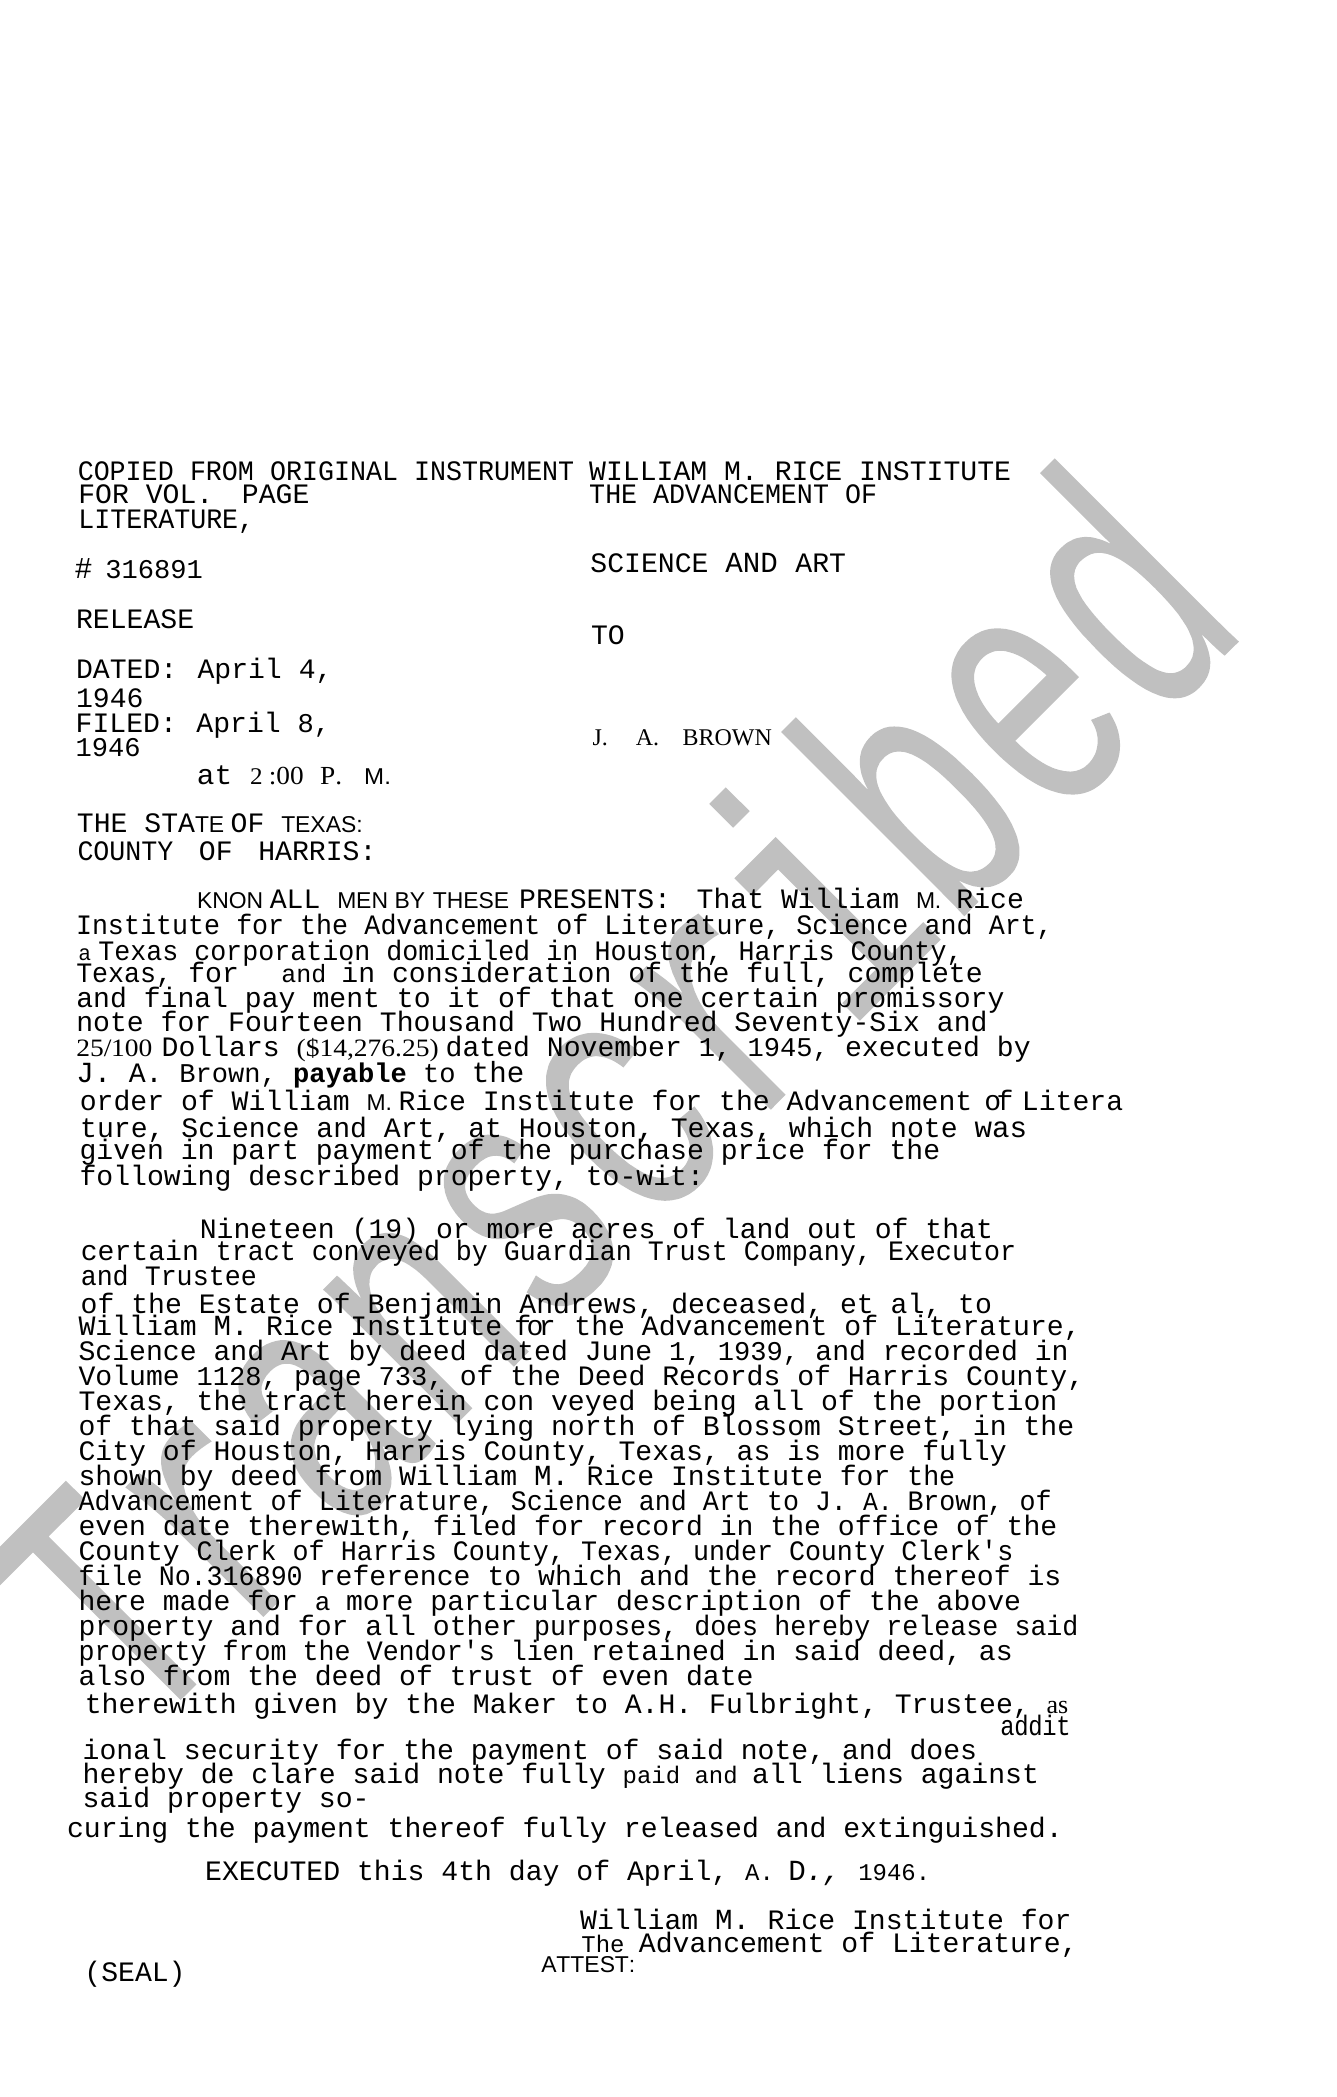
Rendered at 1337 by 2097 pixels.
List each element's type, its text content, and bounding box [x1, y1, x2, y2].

text Nineteen (19) or more acres of land out of that certain tract conveyed by Guardian Trust Company, Executor and Trustee [81, 1219, 1043, 1293]
subtitle COUNTY OF HARRIS: [77, 838, 399, 867]
text SCIENCE AND ART [590, 551, 1147, 578]
text FILED: April 8, 1946 [75, 713, 399, 762]
text curing the payment thereof fully released and extinguished. [67, 1816, 1147, 1843]
subtitle Institute for the Advancement of Literature, Science and Art, [76, 914, 1147, 939]
subtitle RELEASE [76, 605, 399, 637]
text ATTEST: [541, 1958, 1147, 1976]
subtitle TO [591, 621, 1147, 653]
subtitle COPIED FROM ORIGINAL INSTRUMENT WILLIAM M. RICE INSTITUTE FOR VOL. PAGE THE ADVANCEMENT OF LITERATURE, [78, 460, 1043, 537]
subtitle William M. Rice Institute for [580, 1905, 1147, 1935]
text ture, Science and Art, at Houston, Texas, which note was given in part payment of the purchase price for the following described property, to-wit: [79, 1116, 1089, 1194]
text # 316891 [75, 551, 399, 586]
text EXECUTED this 4th day of April, A. D., 1946. [205, 1856, 1147, 1889]
text order of William M. Rice Institute for the Advancement of Litera­ [79, 1091, 1147, 1115]
text of the Estate of Benjamin Andrews, deceased, et al, to William M. Rice Institute for the Advancement of Literature, Science and Art by deed dated June 1, 1939, and recorded in Volume 1128, page 733, of the Deed Records of Harris County, Texas, the tract herein con­ veyed being all of the portion of that said property lying north of Blossom Street, in the City of Houston, Harris County, Texas, as is more fully shown by deed from William M. Rice Institute for the Advancement of Literature, Science and Art to J. A. Brown, of even date therewith, filed for record in the office of the County Clerk of Harris County, Texas, under County Clerk's file No.316890 reference to which and the record thereof is here made for a more particular description of the above property and for all other purposes, does hereby release said property from the Vendor's lien retained in said deed, as also from the deed of trust of even date [78, 1293, 1089, 1693]
text at 2 :00 P. M. [197, 762, 399, 791]
text J. A. BROWN [592, 723, 1147, 750]
text KNON ALL MEN BY THESE PRESENTS: That William M. Rice [197, 886, 1147, 914]
text a Texas corporation domiciled in Houston, Harris County, Texas, for and in consideration of the full, complete and final pay­ ment to it of that one certain promissory note for Fourteen Thousand Two Hundred Seventy-Six and 25/100 Dollars ($14,276.25) dated November 1, 1945, executed by J. A. Brown, payable to the [76, 941, 1038, 1091]
text therewith given by the Maker to A.H. Fulbright, Trustee, as addit­ ional security for the payment of said note, and does hereby de­ clare said note fully paid and all liens against said property so- [82, 1693, 1089, 1816]
text (SEAL) [84, 1958, 506, 1988]
text The Advancement of Literature, [581, 1935, 1147, 1957]
text DATED: April 4, 1946 [76, 655, 399, 713]
text THE STATE OF TEXAS: [77, 810, 399, 838]
